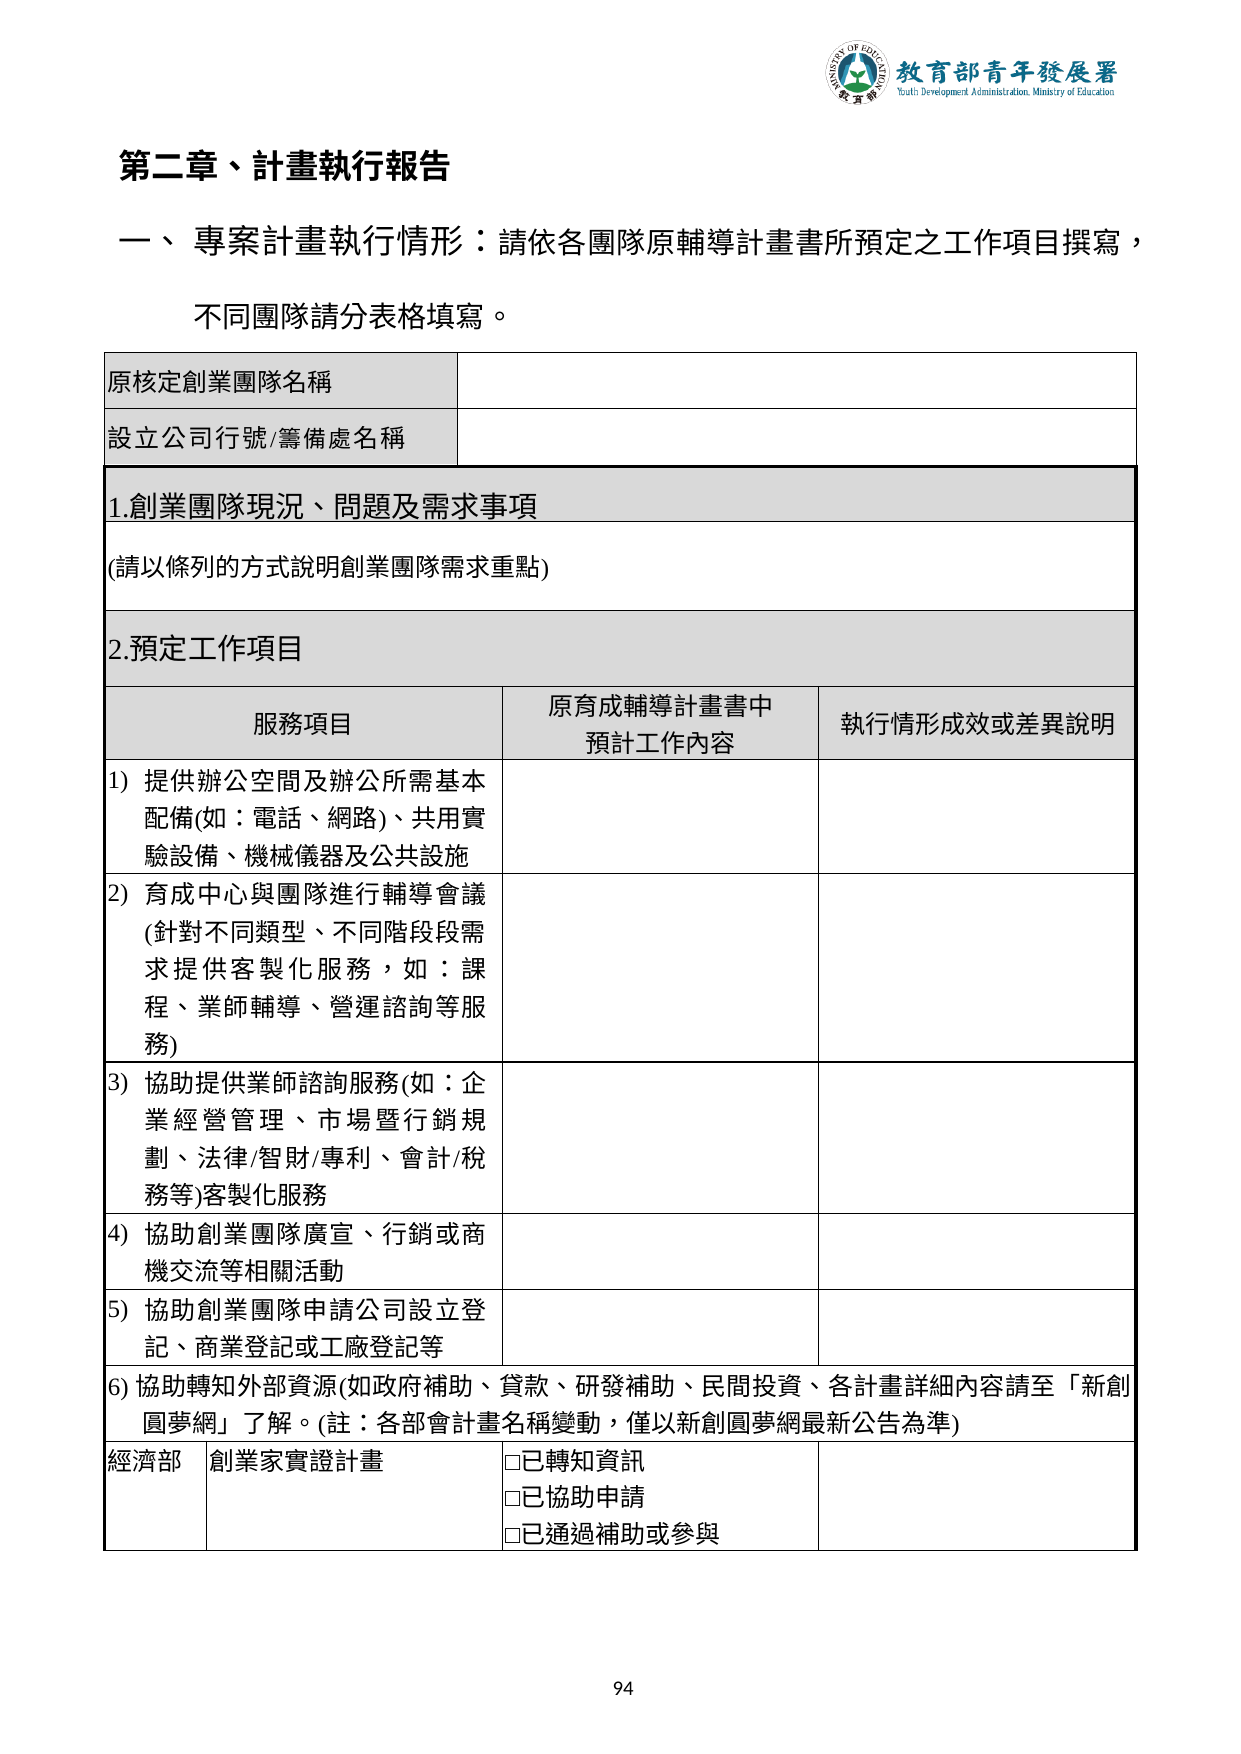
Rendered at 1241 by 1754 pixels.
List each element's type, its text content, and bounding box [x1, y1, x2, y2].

table_cell (請以條列的方式說明創業團隊需求重點) [106, 522, 1134, 610]
table_cell 5) [106, 1290, 141, 1364]
table_cell 4) [106, 1214, 141, 1288]
table_cell [503, 874, 818, 1061]
table_cell 3) [106, 1063, 141, 1212]
table_cell 提供辦公空間及辦公所需基本配備(如：電話、網路)、共用實驗設備、機械儀器及公共設施 [141, 760, 502, 873]
table_cell [819, 1214, 1134, 1288]
table_cell 協助創業團隊廣宣、行銷或商機交流等相關活動 [141, 1214, 502, 1288]
table_cell [819, 1290, 1134, 1364]
table_cell [503, 1290, 818, 1364]
table_cell [819, 760, 1134, 873]
table_cell 6) 協助轉知外部資源(如政府補助、貸款、研發補助、民間投資、各計畫詳細內容請至「新創圓夢網」了解。(註：各部會計畫名稱變動，僅以新創圓夢網最新公告為準) [106, 1366, 1134, 1441]
table_cell 1) [106, 760, 141, 873]
table_cell [819, 1063, 1134, 1212]
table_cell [503, 1442, 818, 1550]
table_cell [819, 874, 1134, 1061]
table_cell [503, 760, 818, 873]
table_cell 協助創業團隊申請公司設立登記、商業登記或工廠登記等 [141, 1290, 502, 1364]
table_header 原核定創業團隊名稱 [105, 353, 457, 408]
table_cell [458, 409, 1136, 464]
table_cell 育成中心與團隊進行輔導會議(針對不同類型、不同階段段需求提供客製化服務，如：課程、業師輔導、營運諮詢等服務) [141, 874, 502, 1061]
table_cell 1.創業團隊現況、問題及需求事項 [106, 468, 1134, 521]
table_cell [503, 1214, 818, 1288]
table_header [458, 353, 1136, 408]
table_cell 經濟部 [106, 1442, 206, 1550]
table_cell 2) [106, 874, 141, 1061]
table_cell 服務項目 [106, 687, 502, 759]
table_cell 協助提供業師諮詢服務(如：企業經營管理、市場暨行銷規劃、法律/智財/專利、會計/稅務等)客製化服務 [141, 1063, 502, 1212]
table_cell 原育成輔導計畫書中 預計工作內容 [503, 687, 818, 759]
table_cell 設立公司行號/籌備處名稱 [105, 409, 457, 464]
table_cell [819, 1442, 1134, 1550]
table_cell [503, 1063, 818, 1212]
list 專案計畫執行情形：請依各團隊原輔導計畫書所預定之工作項目撰寫，不同團隊請分表格填寫。 [118, 202, 1122, 352]
picture [818, 35, 1123, 109]
text 第二章、計畫執行報告 [118, 127, 1122, 202]
table_cell 創業家實證計畫 [207, 1442, 502, 1550]
table_cell 2.預定工作項目 [106, 611, 1134, 686]
table_cell 執行情形成效或差異說明 [819, 687, 1134, 759]
